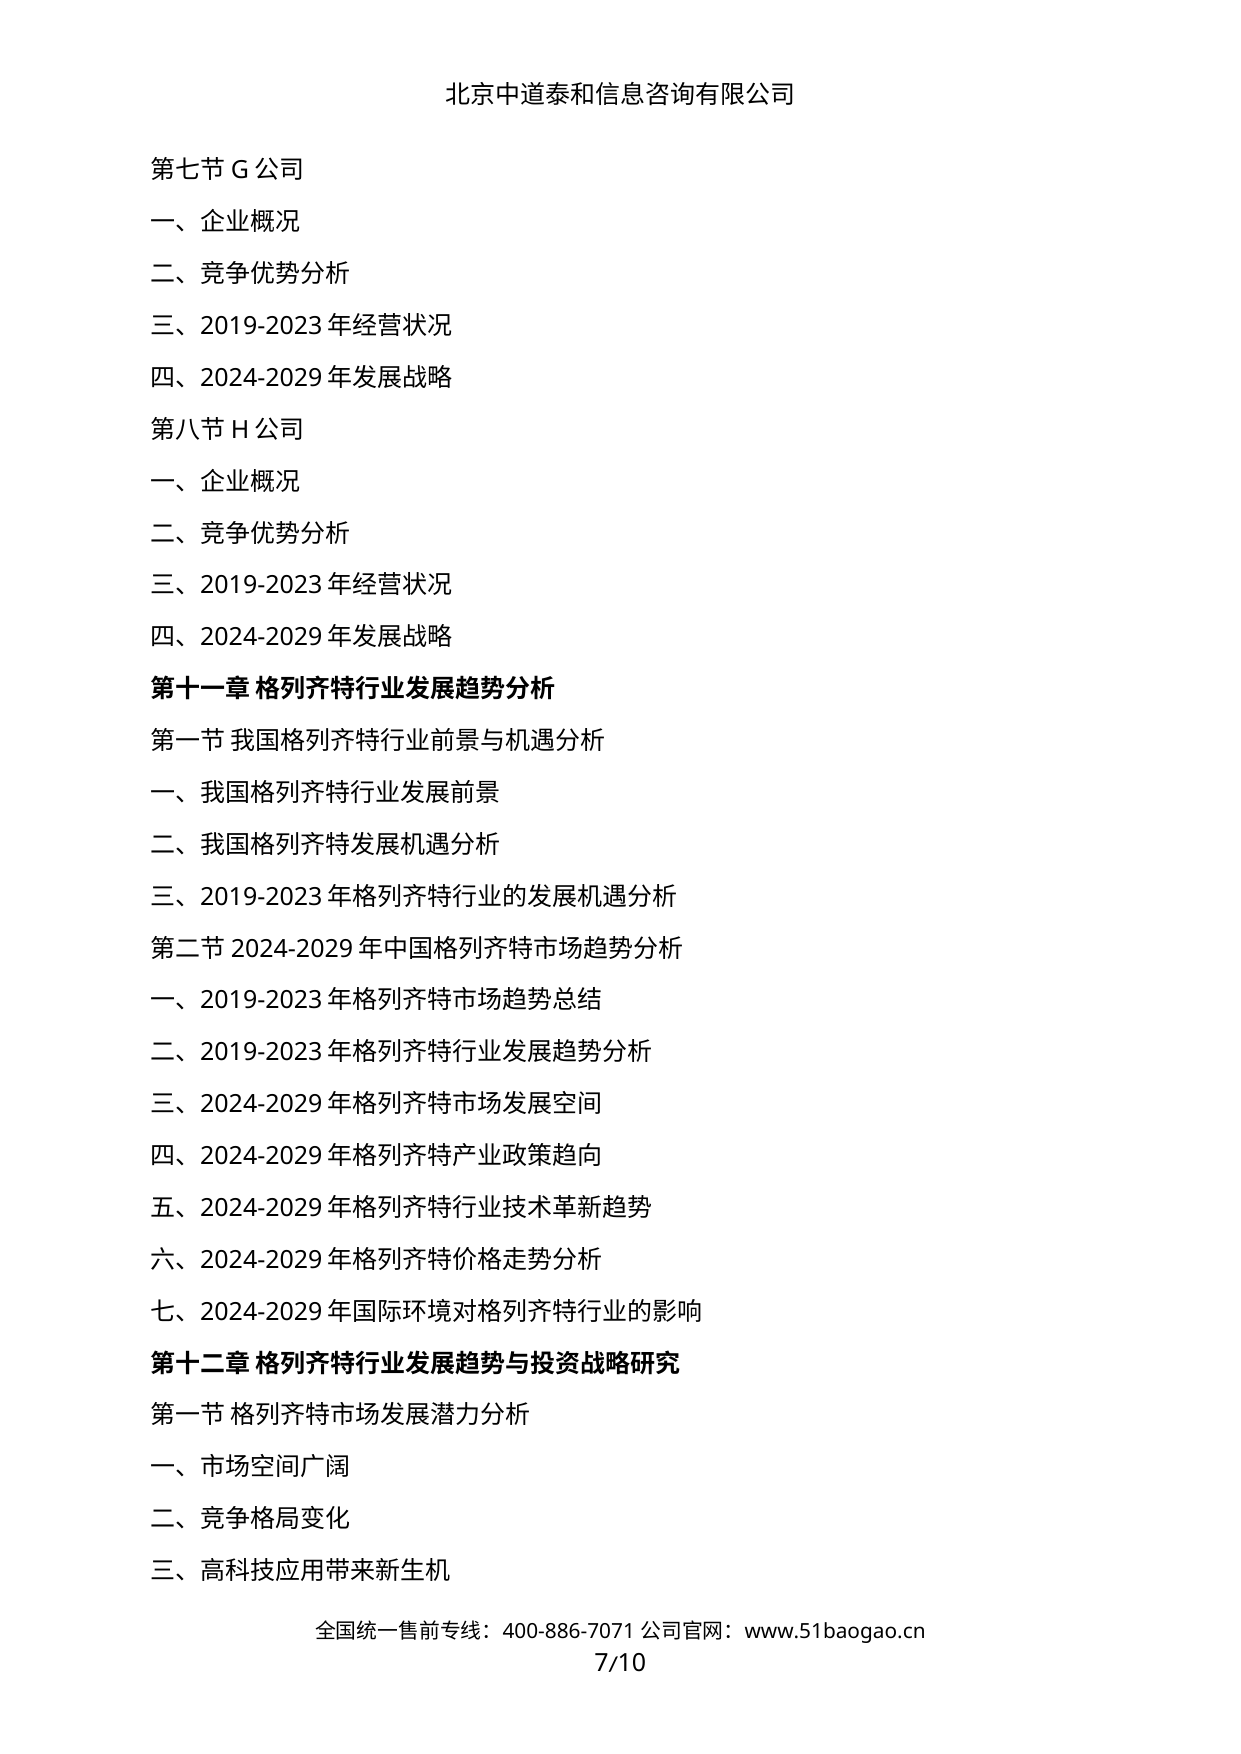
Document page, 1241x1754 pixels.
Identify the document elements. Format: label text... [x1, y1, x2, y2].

text 一、企业概况 [150, 461, 1090, 497]
text 三、2019-2023年经营状况 [150, 306, 1090, 342]
text 第七节 G公司 [150, 150, 1090, 186]
text 二、我国格列齐特发展机遇分析 [150, 824, 1090, 861]
text 第八节 H公司 [150, 409, 1090, 446]
text 四、2024-2029年发展战略 [150, 617, 1090, 653]
text 第十二章 格列齐特行业发展趋势与投资战略研究 [150, 1343, 1090, 1379]
text 二、竞争格局变化 [150, 1499, 1090, 1535]
text 七、2024-2029年国际环境对格列齐特行业的影响 [150, 1291, 1090, 1327]
text 三、2019-2023年格列齐特行业的发展机遇分析 [150, 876, 1090, 912]
text 五、2024-2029年格列齐特行业技术革新趋势 [150, 1187, 1090, 1224]
text 第一节 格列齐特市场发展潜力分析 [150, 1395, 1090, 1431]
text 二、竞争优势分析 [150, 254, 1090, 290]
text 第一节 我国格列齐特行业前景与机遇分析 [150, 721, 1090, 757]
text 一、市场空间广阔 [150, 1447, 1090, 1483]
text 一、2019-2023年格列齐特市场趋势总结 [150, 980, 1090, 1016]
text 四、2024-2029年格列齐特产业政策趋向 [150, 1136, 1090, 1172]
text 三、2024-2029年格列齐特市场发展空间 [150, 1084, 1090, 1120]
text 一、我国格列齐特行业发展前景 [150, 772, 1090, 809]
text 第十一章 格列齐特行业发展趋势分析 [150, 669, 1090, 705]
text 六、2024-2029年格列齐特价格走势分析 [150, 1239, 1090, 1276]
text 三、高科技应用带来新生机 [150, 1551, 1090, 1587]
text 第二节 2024-2029年中国格列齐特市场趋势分析 [150, 928, 1090, 964]
text 四、2024-2029年发展战略 [150, 357, 1090, 394]
text 一、企业概况 [150, 202, 1090, 238]
text 二、2019-2023年格列齐特行业发展趋势分析 [150, 1032, 1090, 1068]
text 二、竞争优势分析 [150, 513, 1090, 549]
text 三、2019-2023年经营状况 [150, 565, 1090, 601]
